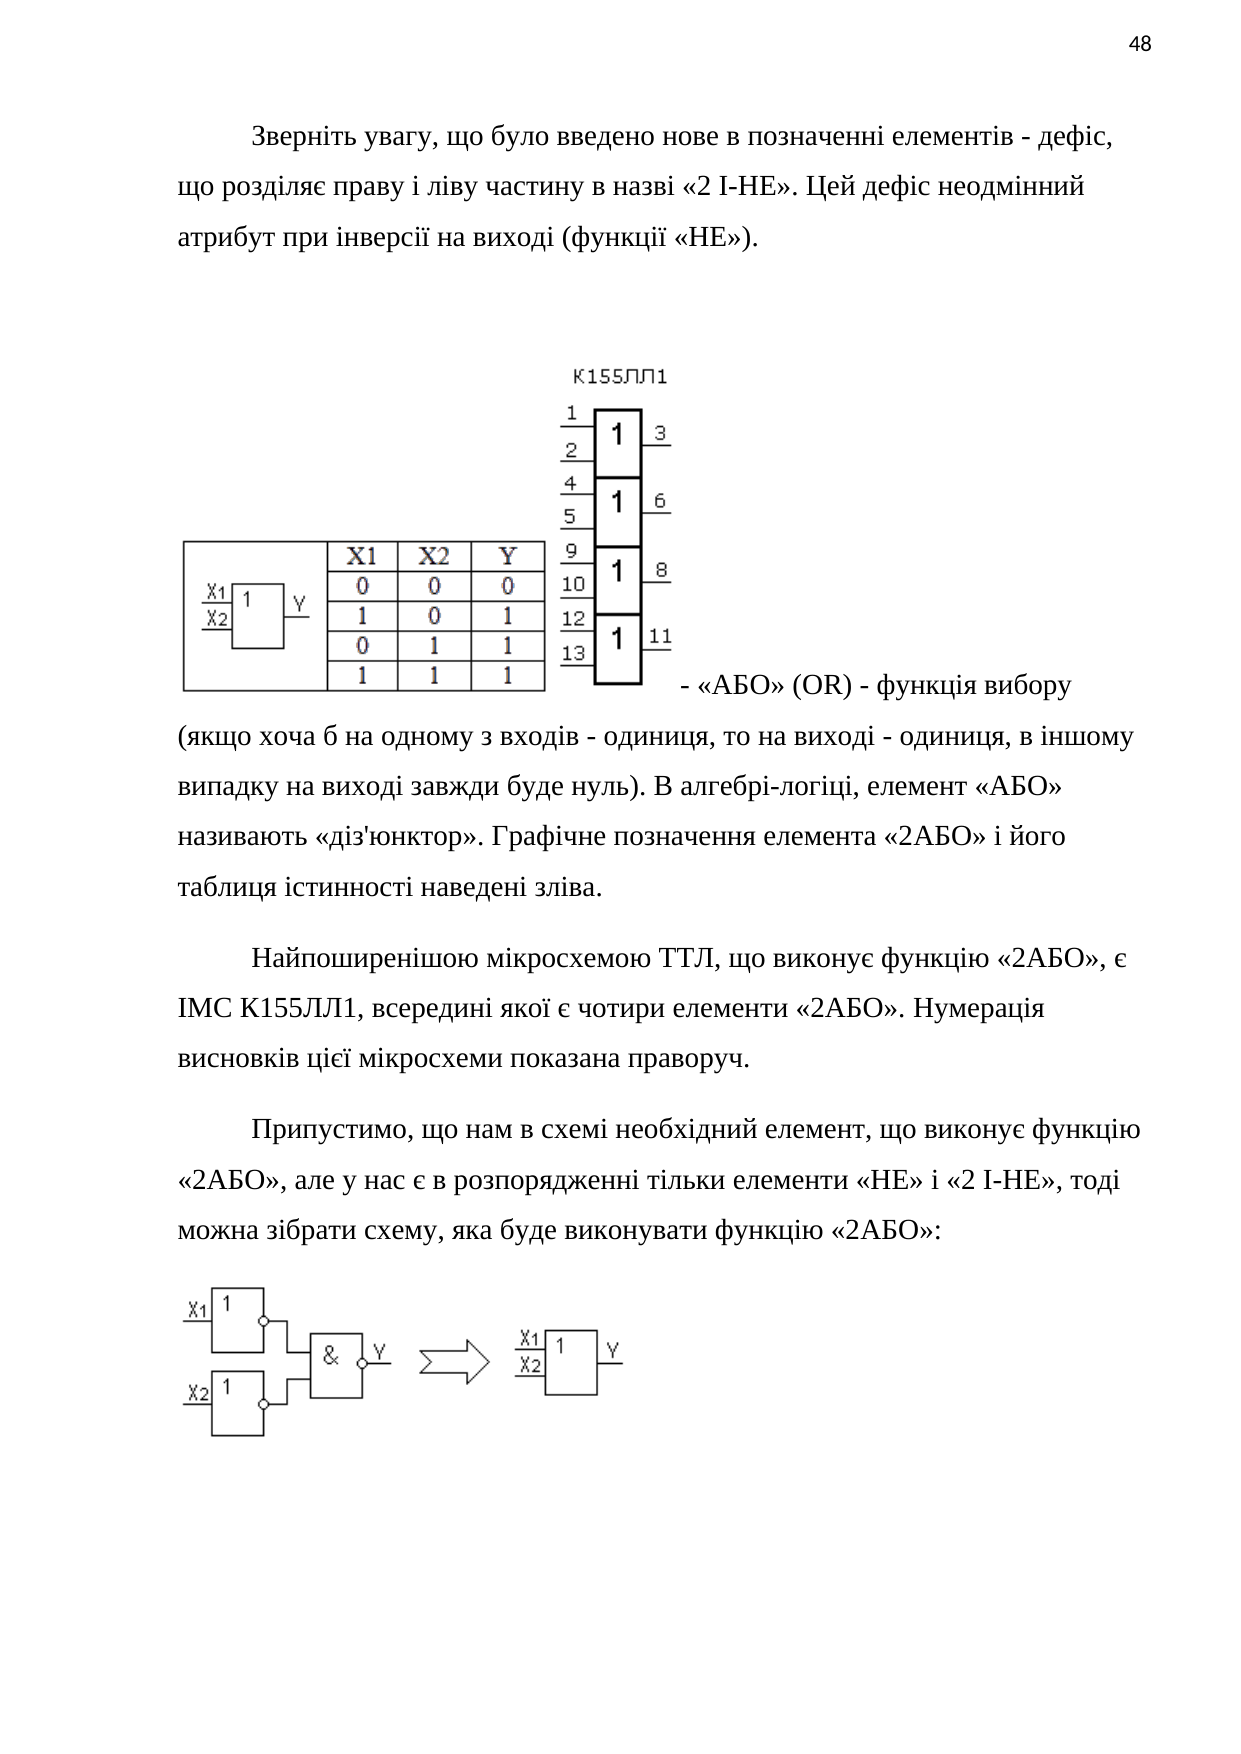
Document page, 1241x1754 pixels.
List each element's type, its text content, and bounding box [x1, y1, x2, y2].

text Припустимо, що нам в схемі необхідний елемент, що виконує функцію «2АБО», але у нас є в розпорядженні тільки елементи «НЕ» і «2 І-НЕ», тоді можна зібрати схему, яка буде виконувати функцію «2АБО»: [177, 1112, 1152, 1246]
text Зверніть увагу, що було введено нове в позначенні елементів - дефіс, що розділяє праву і ліву частину в назві «2 І-НЕ». Цей дефіс неодмінний атрибут при інверсії на виході (функції «НЕ»). [177, 118, 1152, 252]
text Найпоширенішою мікросхемою ТТЛ, що виконує функцію «2АБО», є ІМС К155ЛЛ1, всередині якої є чотири елементи «2АБО». Нумерація висновків цієї мікросхеми показана праворуч. [177, 940, 1152, 1074]
picture [177, 361, 681, 695]
picture [177, 1283, 631, 1443]
